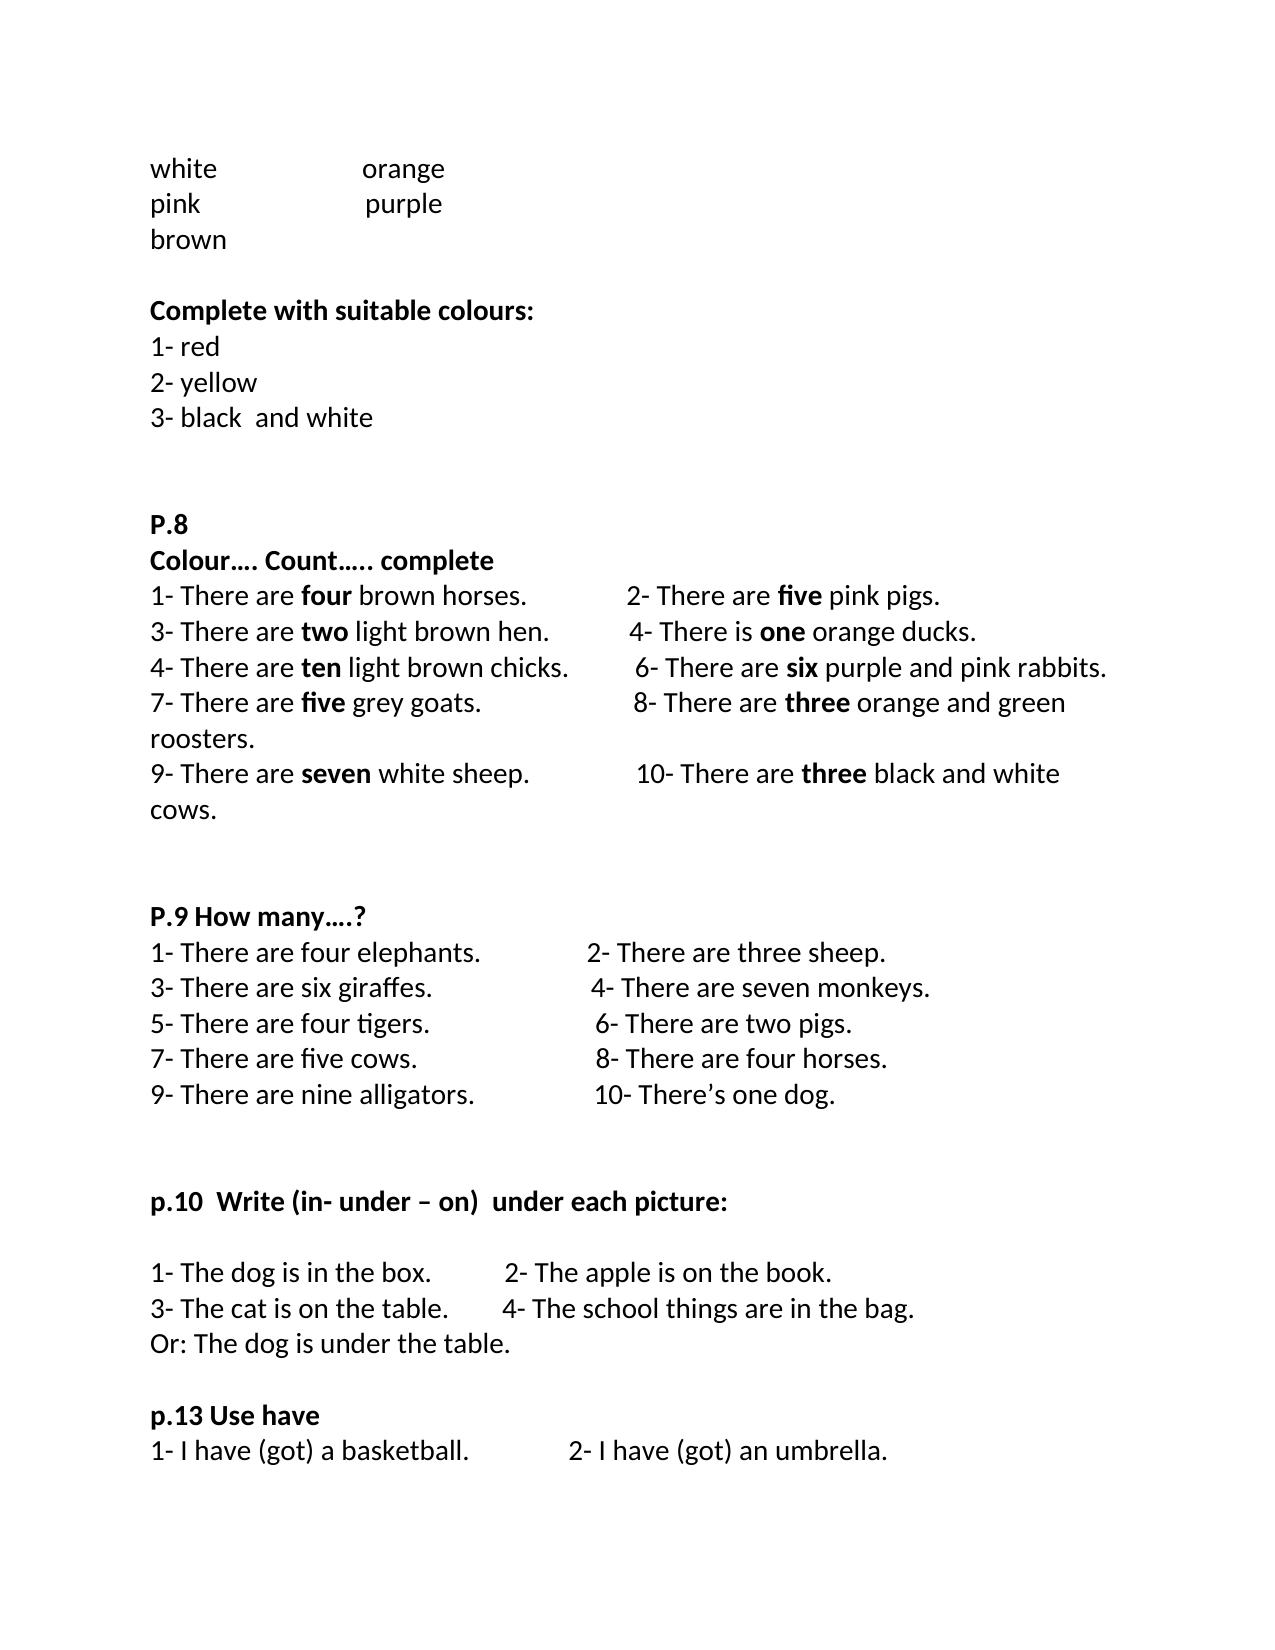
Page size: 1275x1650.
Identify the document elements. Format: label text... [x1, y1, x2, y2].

text 3- There are six giraffes. 4- There are seven monkeys. [150, 969, 1125, 1005]
text 1- The dog is in the box. 2- The apple is on the book. [150, 1254, 1125, 1290]
text 9- There are seven white sheep. 10- There are three black and white cows. [150, 756, 1125, 827]
text 3- The cat is on the table. 4- The school things are in the bag. [150, 1290, 1125, 1326]
text 3- There are two light brown hen. 4- There is one orange ducks. [150, 613, 1125, 649]
text 1- There are four brown horses. 2- There are five pink pigs. [150, 577, 1125, 613]
text 1- red [150, 328, 1125, 364]
text pink purple [150, 186, 1125, 221]
text P.8 [150, 506, 1125, 542]
text p.10 Write (in- under – on) under each picture: [150, 1183, 1125, 1219]
text brown [150, 221, 1125, 257]
text 4- There are ten light brown chicks. 6- There are six purple and pink rabbits. [150, 649, 1125, 684]
text 5- There are four tigers. 6- There are two pigs. [150, 1005, 1125, 1041]
text Complete with suitable colours: [150, 292, 1125, 328]
text Colour…. Count….. complete [150, 542, 1125, 577]
text p.13 Use have [150, 1397, 1125, 1432]
text 7- There are five grey goats. 8- There are three orange and green roosters. [150, 684, 1125, 756]
text 1- I have (got) a basketball. 2- I have (got) an umbrella. [150, 1432, 1125, 1468]
text 3- black and white [150, 399, 1125, 435]
text 9- There are nine alligators. 10- There’s one dog. [150, 1076, 1125, 1112]
text 1- There are four elephants. 2- There are three sheep. [150, 934, 1125, 969]
text 7- There are five cows. 8- There are four horses. [150, 1041, 1125, 1076]
text Or: The dog is under the table. [150, 1326, 1125, 1361]
text 2- yellow [150, 364, 1125, 399]
text P.9 How many….? [150, 898, 1125, 934]
text white orange [150, 150, 1125, 186]
